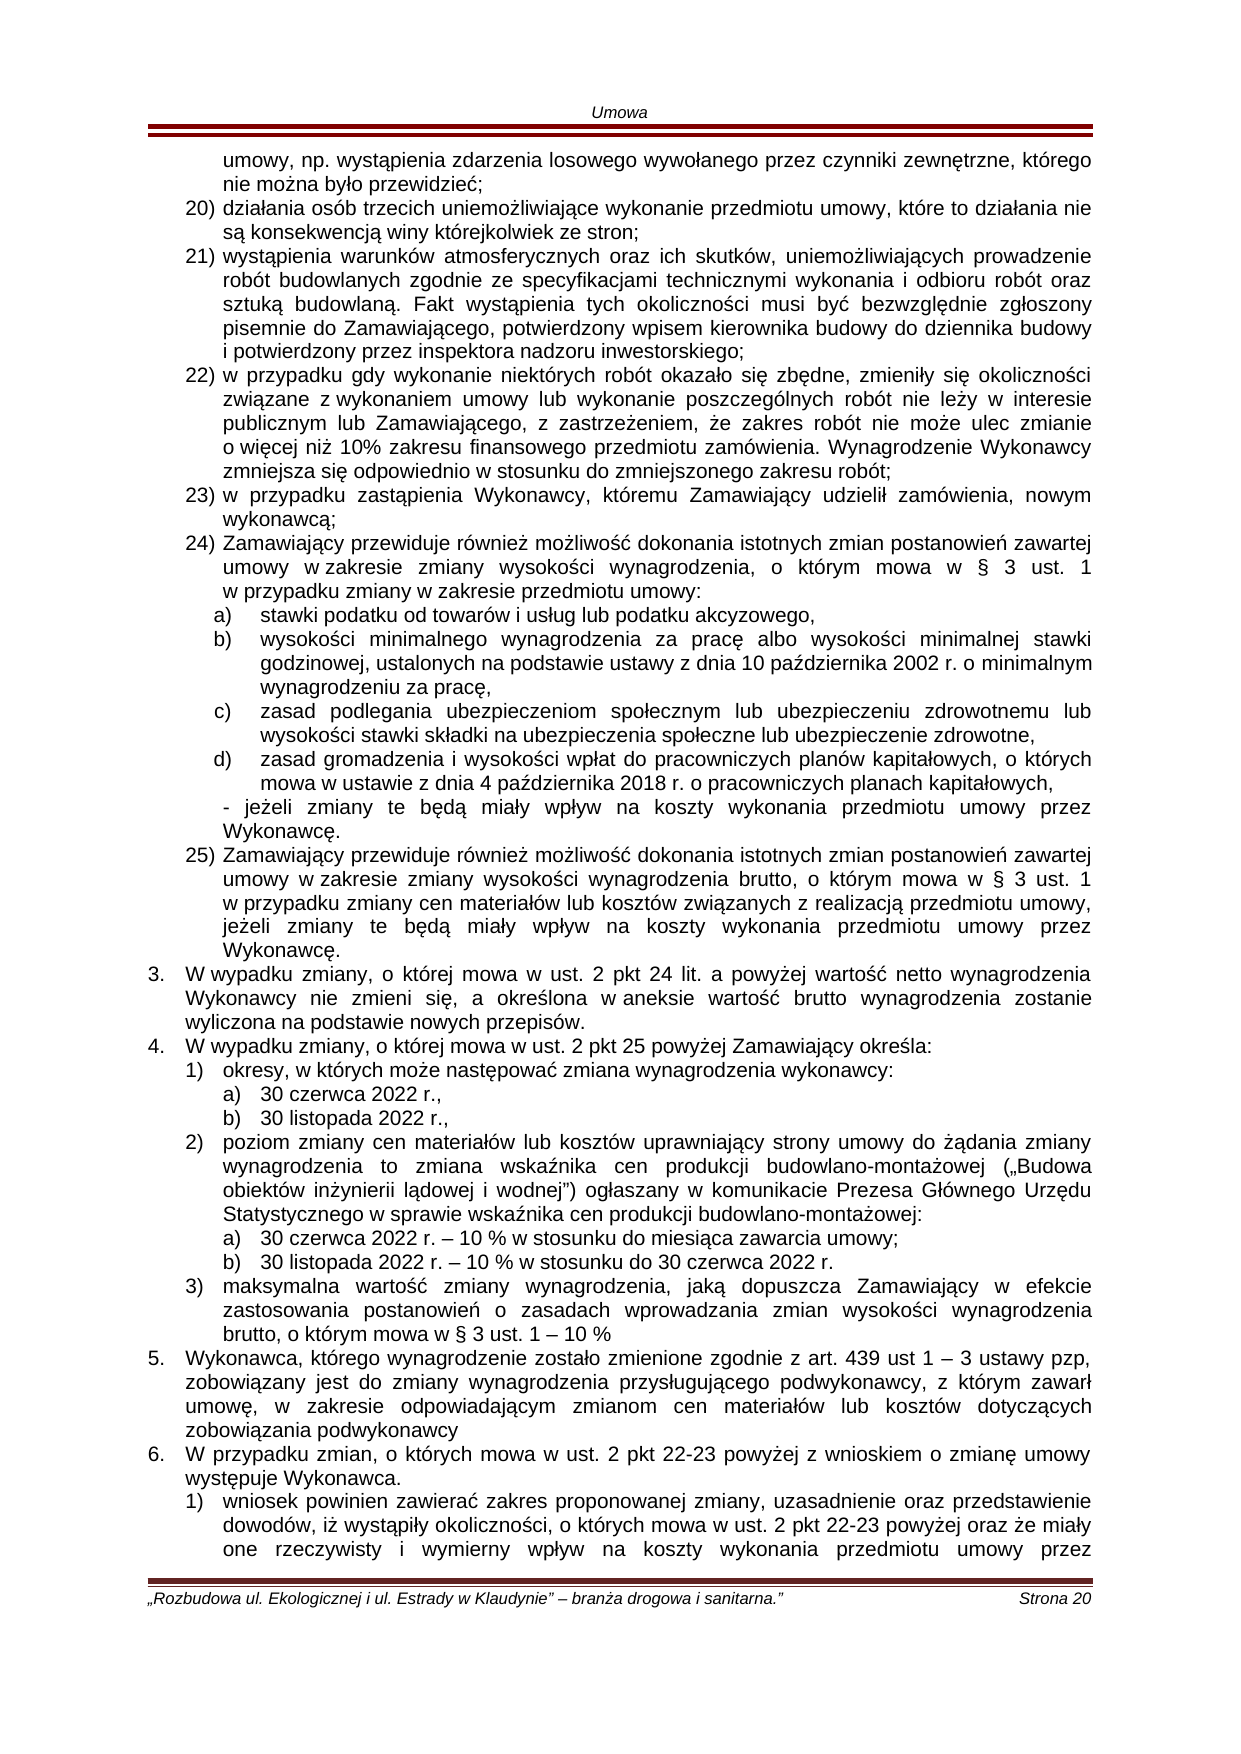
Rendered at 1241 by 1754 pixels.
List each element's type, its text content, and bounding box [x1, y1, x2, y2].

list okresy, w których może następować zmiana wynagrodzenia wykonawcy: [185, 1058, 1093, 1082]
list wysokości minimalnego wynagrodzenia za pracę albo wysokości minimalnej stawki godzinowej, ustalonych na podstawie ustawy z dnia 10 października 2002 r. o minimalnym wynagrodzeniu za pracę, [223, 627, 1093, 699]
list stawki podatku od towarów i usług lub podatku akcyzowego, [223, 603, 1093, 627]
list 30 czerwca 2022 r. – 10 % w stosunku do miesiąca zawarcia umowy; [223, 1226, 1093, 1250]
list w przypadku gdy wykonanie niektórych robót okazało się zbędne, zmieniły się okoliczności związane z wykonaniem umowy lub wykonanie poszczególnych robót nie leży w interesie publicznym lub Zamawiającego, z zastrzeżeniem, że zakres robót nie może ulec zmianie o więcej niż 10% zakresu finansowego przedmiotu zamówienia. Wynagrodzenie Wykonawcy zmniejsza się odpowiednio w stosunku do zmniejszonego zakresu robót; [185, 363, 1093, 483]
list W wypadku zmiany, o której mowa w ust. 2 pkt 25 powyżej Zamawiający określa: [148, 1034, 1093, 1058]
list Zamawiający przewiduje również możliwość dokonania istotnych zmian postanowień zawartej umowy w zakresie zmiany wysokości wynagrodzenia brutto, o którym mowa w § 3 ust. 1 w przypadku zmiany cen materiałów lub kosztów związanych z realizacją przedmiotu umowy, jeżeli zmiany te będą miały wpływ na koszty wykonania przedmiotu umowy przez Wykonawcę. [185, 842, 1093, 962]
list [185, 1489, 1093, 1561]
list Zamawiający przewiduje również możliwość dokonania istotnych zmian postanowień zawartej umowy w zakresie zmiany wysokości wynagrodzenia, o którym mowa w § 3 ust. 1 w przypadku zmiany w zakresie przedmiotu umowy: [185, 531, 1093, 603]
list 30 czerwca 2022 r., [223, 1082, 1093, 1106]
list zasad podlegania ubezpieczeniom społecznym lub ubezpieczeniu zdrowotnemu lub wysokości stawki składki na ubezpieczenia społeczne lub ubezpieczenie zdrowotne, [223, 699, 1093, 747]
text - jeżeli zmiany te będą miały wpływ na koszty wykonania przedmiotu umowy przez Wykonawcę. [223, 794, 1093, 842]
list W przypadku zmian, o których mowa w ust. 2 pkt 22-23 powyżej z wnioskiem o zmianę umowy występuje Wykonawca. [148, 1441, 1093, 1489]
list W wypadku zmiany, o której mowa w ust. 2 pkt 24 lit. a powyżej wartość netto wynagrodzenia Wykonawcy nie zmieni się, a określona w aneksie wartość brutto wynagrodzenia zostanie wyliczona na podstawie nowych przepisów. [148, 962, 1093, 1034]
list 30 listopada 2022 r., [223, 1106, 1093, 1130]
list poziom zmiany cen materiałów lub kosztów uprawniający strony umowy do żądania zmiany wynagrodzenia to zmiana wskaźnika cen produkcji budowlano-montażowej („Budowa obiektów inżynierii lądowej i wodnej”) ogłaszany w komunikacie Prezesa Głównego Urzędu Statystycznego w sprawie wskaźnika cen produkcji budowlano-montażowej: [185, 1130, 1093, 1226]
list Wykonawca, którego wynagrodzenie zostało zmienione zgodnie z art. 439 ust 1 – 3 ustawy pzp, zobowiązany jest do zmiany wynagrodzenia przysługującego podwykonawcy, z którym zawarł umowę, w zakresie odpowiadającym zmianom cen materiałów lub kosztów dotyczących zobowiązania podwykonawcy [148, 1346, 1093, 1441]
list zasad gromadzenia i wysokości wpłat do pracowniczych planów kapitałowych, o których mowa w ustawie z dnia 4 października 2018 r. o pracowniczych planach kapitałowych, [223, 747, 1093, 794]
list wystąpienia warunków atmosferycznych oraz ich skutków, uniemożliwiających prowadzenie robót budowlanych zgodnie ze specyfikacjami technicznymi wykonania i odbioru robót oraz sztuką budowlaną. Fakt wystąpienia tych okoliczności musi być bezwzględnie zgłoszony pisemnie do Zamawiającego, potwierdzony wpisem kierownika budowy do dziennika budowy i potwierdzony przez inspektora nadzoru inwestorskiego; [185, 243, 1093, 363]
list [185, 148, 1093, 196]
list maksymalna wartość zmiany wynagrodzenia, jaką dopuszcza Zamawiający w efekcie zastosowania postanowień o zasadach wprowadzania zmian wysokości wynagrodzenia brutto, o którym mowa w § 3 ust. 1 – 10 % [185, 1274, 1093, 1346]
list 30 listopada 2022 r. – 10 % w stosunku do 30 czerwca 2022 r. [223, 1250, 1093, 1274]
list działania osób trzecich uniemożliwiające wykonanie przedmiotu umowy, które to działania nie są konsekwencją winy którejkolwiek ze stron; [185, 196, 1093, 243]
list w przypadku zastąpienia Wykonawcy, któremu Zamawiający udzielił zamówienia, nowym wykonawcą; [185, 483, 1093, 531]
